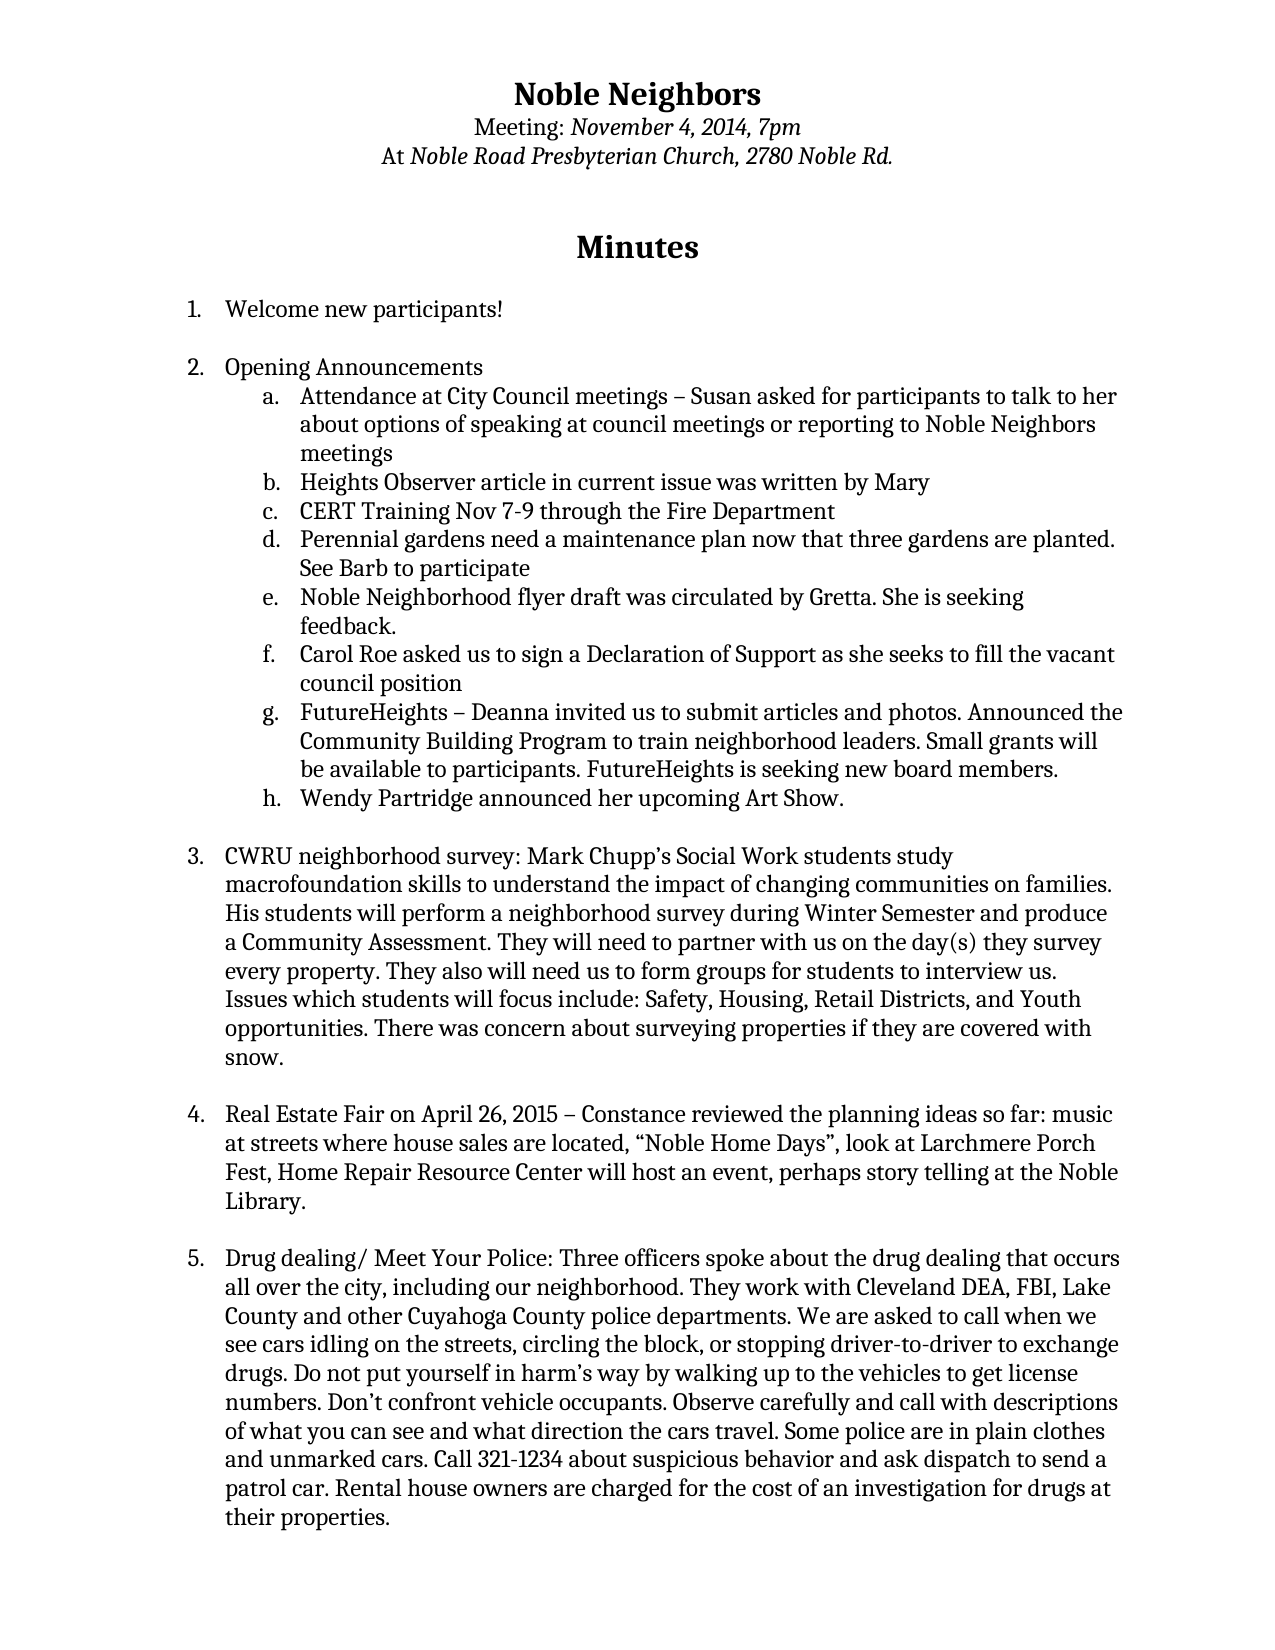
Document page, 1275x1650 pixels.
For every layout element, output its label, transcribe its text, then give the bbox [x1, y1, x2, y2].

list FutureHeights – Deanna invited us to submit articles and photos. Announced the Community Building Program to train neighborhood leaders. Small grants will be available to participants. FutureHeights is seeking new board members. [262, 698, 1125, 784]
text Noble Neighbors [150, 75, 1125, 113]
list Perennial gardens need a maintenance plan now that three gardens are planted. See Barb to participate [262, 525, 1125, 583]
list Attendance at City Council meetings – Susan asked for participants to talk to her about options of speaking at council meetings or reporting to Noble Neighbors meetings [262, 382, 1125, 468]
list Opening Announcements [187, 353, 1125, 382]
list Heights Observer article in current issue was written by Mary [262, 468, 1125, 497]
list Real Estate Fair on April 26, 2015 – Constance reviewed the planning ideas so far: music at streets where house sales are located, “Noble Home Days”, look at Larchmere Porch Fest, Home Repair Resource Center will host an event, perhaps story telling at the Noble Library. [187, 1100, 1125, 1215]
list Carol Roe asked us to sign a Declaration of Support as she seeks to fill the vacant council position [262, 640, 1125, 698]
text Minutes [150, 228, 1125, 267]
list Noble Neighborhood flyer draft was circulated by Gretta. She is seeking feedback. [262, 583, 1125, 640]
text At Noble Road Presbyterian Church, 2780 Noble Rd. [150, 142, 1125, 171]
list CWRU neighborhood survey: Mark Chupp’s Social Work students study macrofoundation skills to understand the impact of changing communities on families. His students will perform a neighborhood survey during Winter Semester and produce a Community Assessment. They will need to partner with us on the day(s) they survey every property. They also will need us to form groups for students to interview us. Issues which students will focus include: Safety, Housing, Retail Districts, and Youth opportunities. There was concern about surveying properties if they are covered with snow. [187, 842, 1125, 1072]
list CERT Training Nov 7-9 through the Fire Department [262, 497, 1125, 525]
list Drug dealing/ Meet Your Police: Three officers spoke about the drug dealing that occurs all over the city, including our neighborhood. They work with Cleveland DEA, FBI, Lake County and other Cuyahoga County police departments. We are asked to call when we see cars idling on the streets, circling the block, or stopping driver-to-driver to exchange drugs. Do not put yourself in harm’s way by walking up to the vehicles to get license numbers. Don’t confront vehicle occupants. Observe carefully and call with descriptions of what you can see and what direction the cars travel. Some police are in plain clothes and unmarked cars. Call 321-1234 about suspicious behavior and ask dispatch to send a patrol car. Rental house owners are charged for the cost of an investigation for drugs at their properties. [187, 1244, 1125, 1532]
list Welcome new participants! [187, 295, 1125, 324]
text Meeting: November 4, 2014, 7pm [150, 113, 1125, 142]
list Wendy Partridge announced her upcoming Art Show. [262, 784, 1125, 813]
